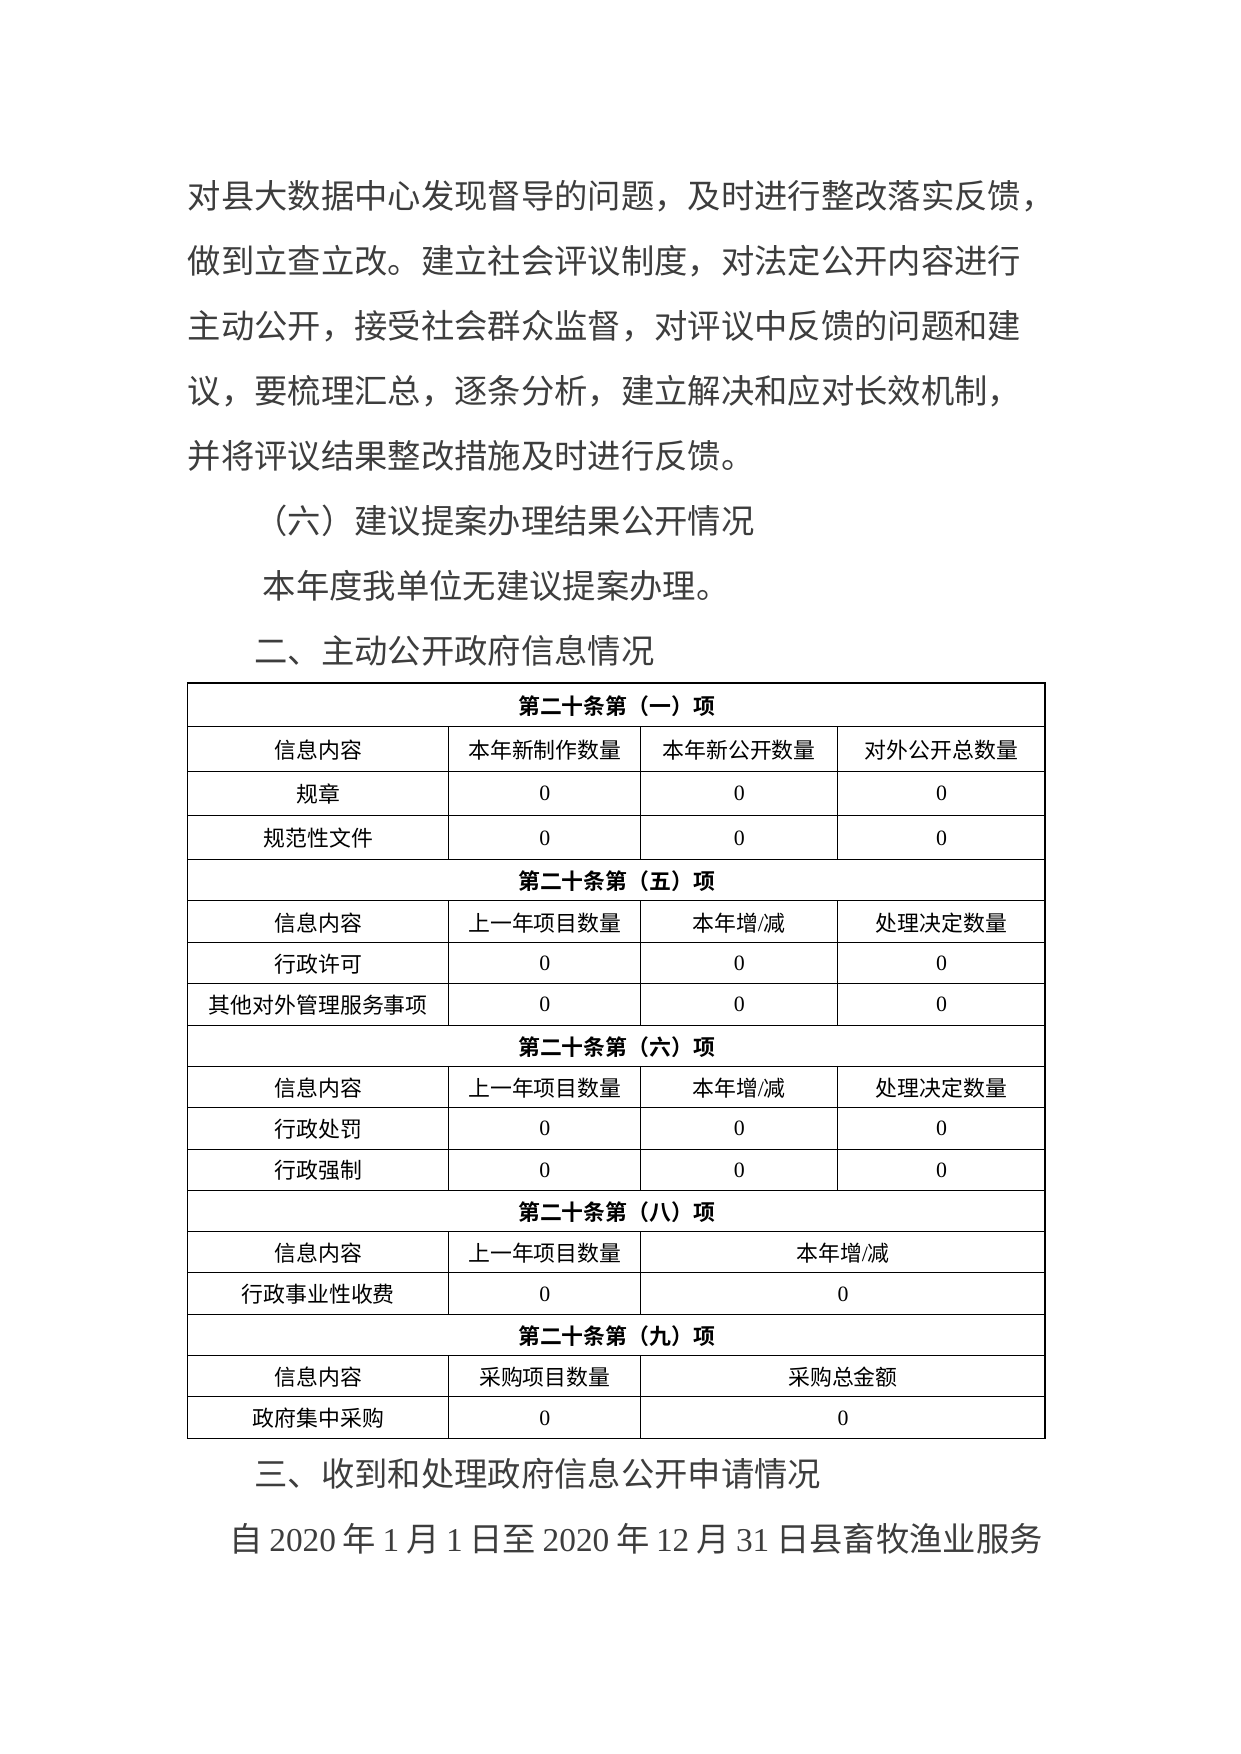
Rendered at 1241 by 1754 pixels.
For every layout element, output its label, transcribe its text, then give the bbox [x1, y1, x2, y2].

table_cell 0 [449, 1108, 640, 1148]
table_cell 政府集中采购 [188, 1397, 448, 1437]
table_cell 采购总金额 [641, 1356, 1044, 1396]
table_cell 0 [641, 984, 837, 1024]
table_cell 规章 [188, 772, 448, 815]
table_cell 信息内容 [188, 1232, 448, 1272]
table_cell 第二十条第（九）项 [188, 1315, 1044, 1355]
list 主动公开政府信息情况 [187, 617, 1053, 682]
table_cell 上一年项目数量 [449, 1232, 640, 1272]
table_cell 上一年项目数量 [449, 901, 640, 942]
table_cell 0 [838, 816, 1044, 859]
table_cell 0 [838, 984, 1044, 1024]
table_cell 信息内容 [188, 1356, 448, 1396]
table_cell 0 [838, 943, 1044, 983]
table_cell 第二十条第（八）项 [188, 1191, 1044, 1231]
table_cell 0 [449, 772, 640, 815]
table_cell 0 [449, 984, 640, 1024]
table_cell 对外公开总数量 [838, 727, 1044, 771]
table_cell 信息内容 [188, 727, 448, 771]
table_cell 0 [641, 943, 837, 983]
table_cell 其他对外管理服务事项 [188, 984, 448, 1024]
table_cell 0 [449, 943, 640, 983]
table_cell 0 [641, 772, 837, 815]
table_cell 信息内容 [188, 901, 448, 942]
table_cell 规范性文件 [188, 816, 448, 859]
table_cell 本年新公开数量 [641, 727, 837, 771]
table_header 第二十条第（一）项 [188, 684, 1044, 726]
table_cell 0 [449, 816, 640, 859]
table_cell 0 [449, 1273, 640, 1314]
table_cell 0 [449, 1150, 640, 1190]
table_cell 0 [641, 1108, 837, 1148]
table_cell 0 [641, 1150, 837, 1190]
table_cell 行政事业性收费 [188, 1273, 448, 1314]
table_cell 本年增/减 [641, 1232, 1044, 1272]
table_cell 0 [838, 772, 1044, 815]
list 本年度我单位无建议提案办理。 [187, 552, 1053, 617]
table_cell 第二十条第（六）项 [188, 1026, 1044, 1066]
table_cell 采购项目数量 [449, 1356, 640, 1396]
table_cell 0 [641, 1397, 1044, 1437]
table_cell 0 [641, 1273, 1044, 1314]
table_cell 本年新制作数量 [449, 727, 640, 771]
table_cell 行政处罚 [188, 1108, 448, 1148]
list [187, 162, 1053, 487]
table_cell 本年增/减 [641, 1067, 837, 1107]
table_cell 处理决定数量 [838, 1067, 1044, 1107]
list 收到和处理政府信息公开申请情况 [187, 1439, 1053, 1504]
table_cell 0 [838, 1150, 1044, 1190]
table_cell 行政许可 [188, 943, 448, 983]
table_cell 处理决定数量 [838, 901, 1044, 942]
table_cell 信息内容 [188, 1067, 448, 1107]
table_cell 0 [641, 816, 837, 859]
table_cell 行政强制 [188, 1150, 448, 1190]
table_cell 上一年项目数量 [449, 1067, 640, 1107]
table_cell 本年增/减 [641, 901, 837, 942]
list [187, 1504, 1053, 1569]
table_cell 0 [838, 1108, 1044, 1148]
table_cell 0 [449, 1397, 640, 1437]
list （六）建议提案办理结果公开情况 [187, 487, 1053, 552]
table_cell 第二十条第（五）项 [188, 860, 1044, 900]
